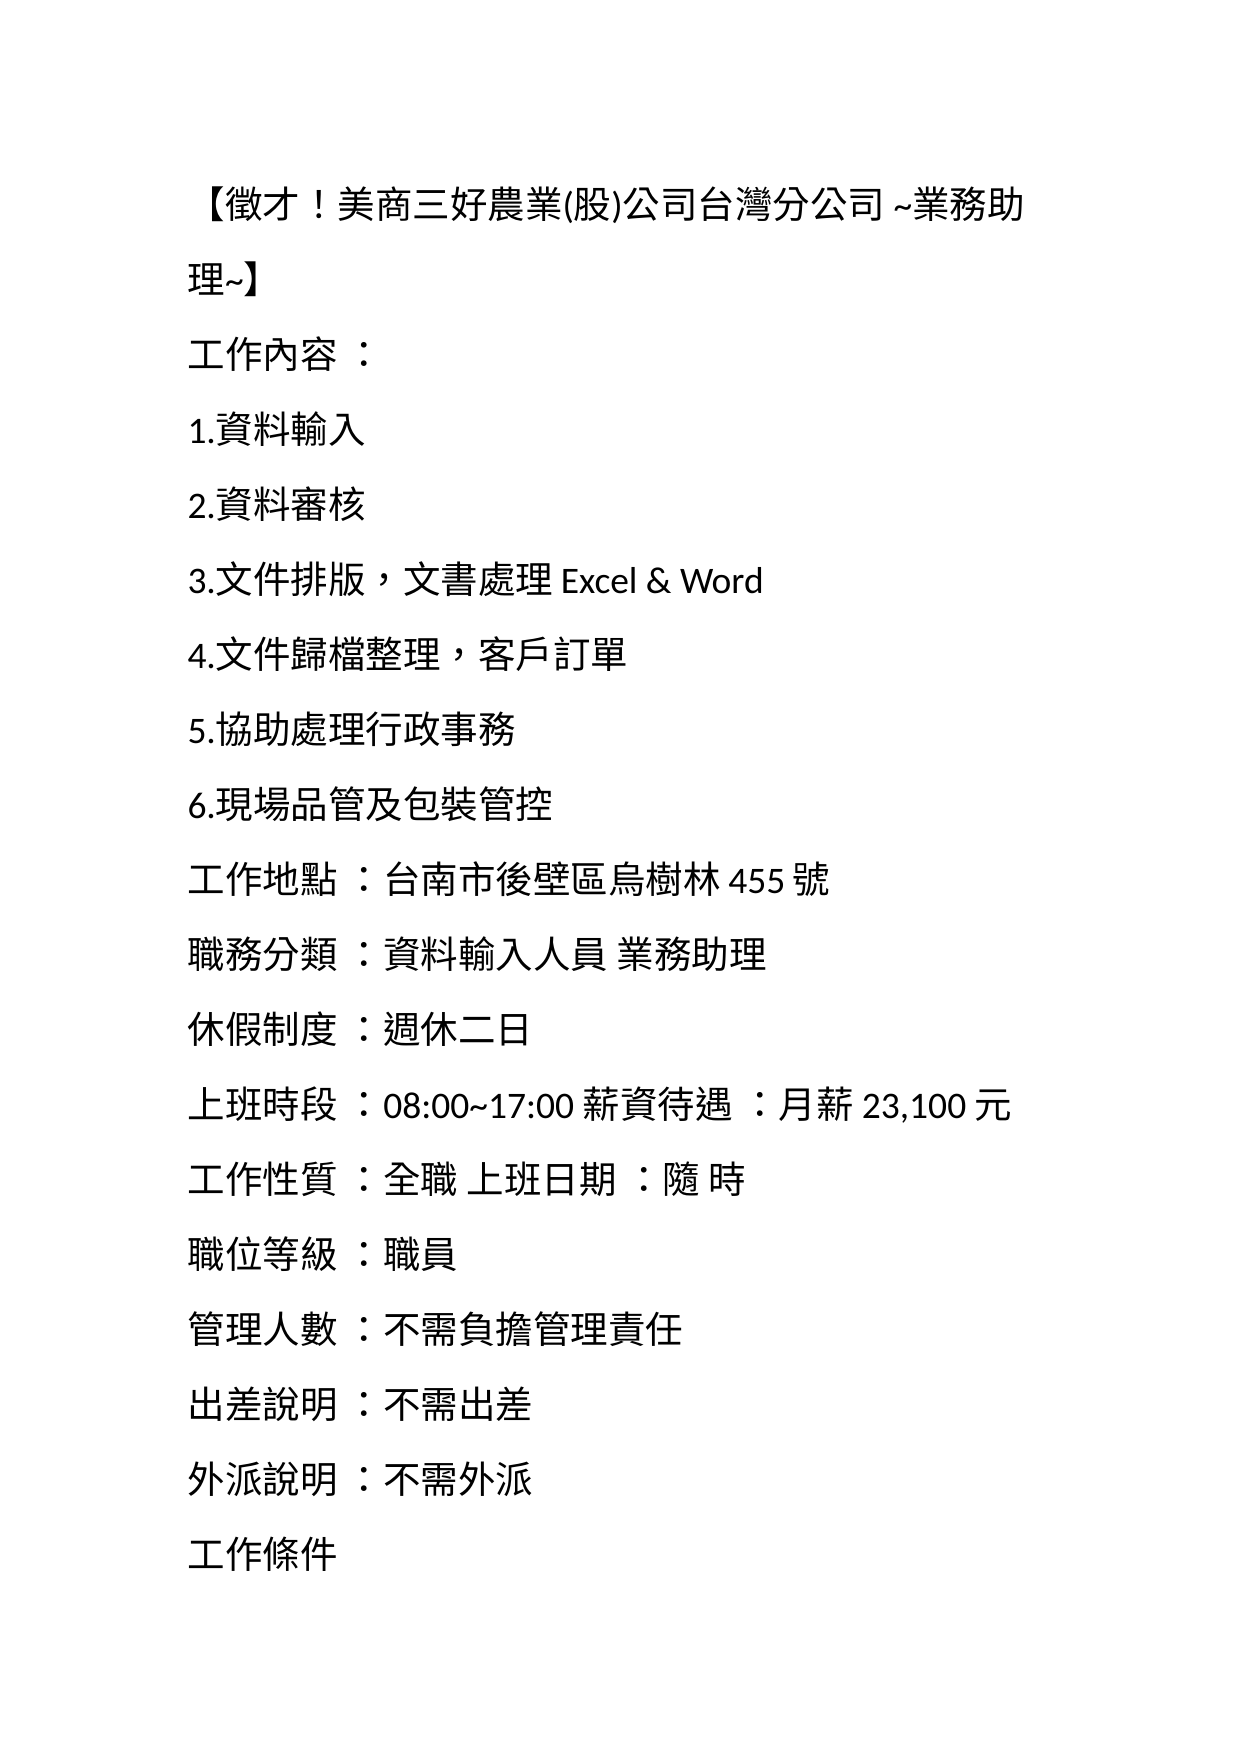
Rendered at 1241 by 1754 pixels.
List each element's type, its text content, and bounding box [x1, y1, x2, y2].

text 【徵才！美商三好農業(股)公司台灣分公司 ~業務助理~】 [187, 164, 1053, 314]
text 外派說明 ：不需外派 [187, 1439, 1053, 1514]
text 職務分類 ：資料輸入人員 業務助理 [187, 914, 1053, 989]
text 2.資料審核 [187, 464, 1053, 539]
text 6.現場品管及包裝管控 [187, 764, 1053, 839]
text 出差說明 ：不需出差 [187, 1364, 1053, 1439]
text 5.協助處理行政事務 [187, 689, 1053, 764]
text 3.文件排版，文書處理Excel & Word [187, 539, 1053, 614]
text 管理人數 ：不需負擔管理責任 [187, 1289, 1053, 1364]
text 4.文件歸檔整理，客戶訂單 [187, 614, 1053, 689]
text 上班時段 ：08:00~17:00 薪資待遇 ：月薪 23,100 元 工作性質 ：全職 上班日期 ：隨 時 [187, 1064, 1053, 1214]
text 休假制度 ：週休二日 [187, 989, 1053, 1064]
text 工作地點 ：台南市後壁區烏樹林455號 [187, 839, 1053, 914]
text 工作條件 [187, 1514, 1053, 1589]
text 1.資料輸入 [187, 389, 1053, 464]
text 職位等級 ：職員 [187, 1214, 1053, 1289]
text 工作內容 ： [187, 314, 1053, 389]
